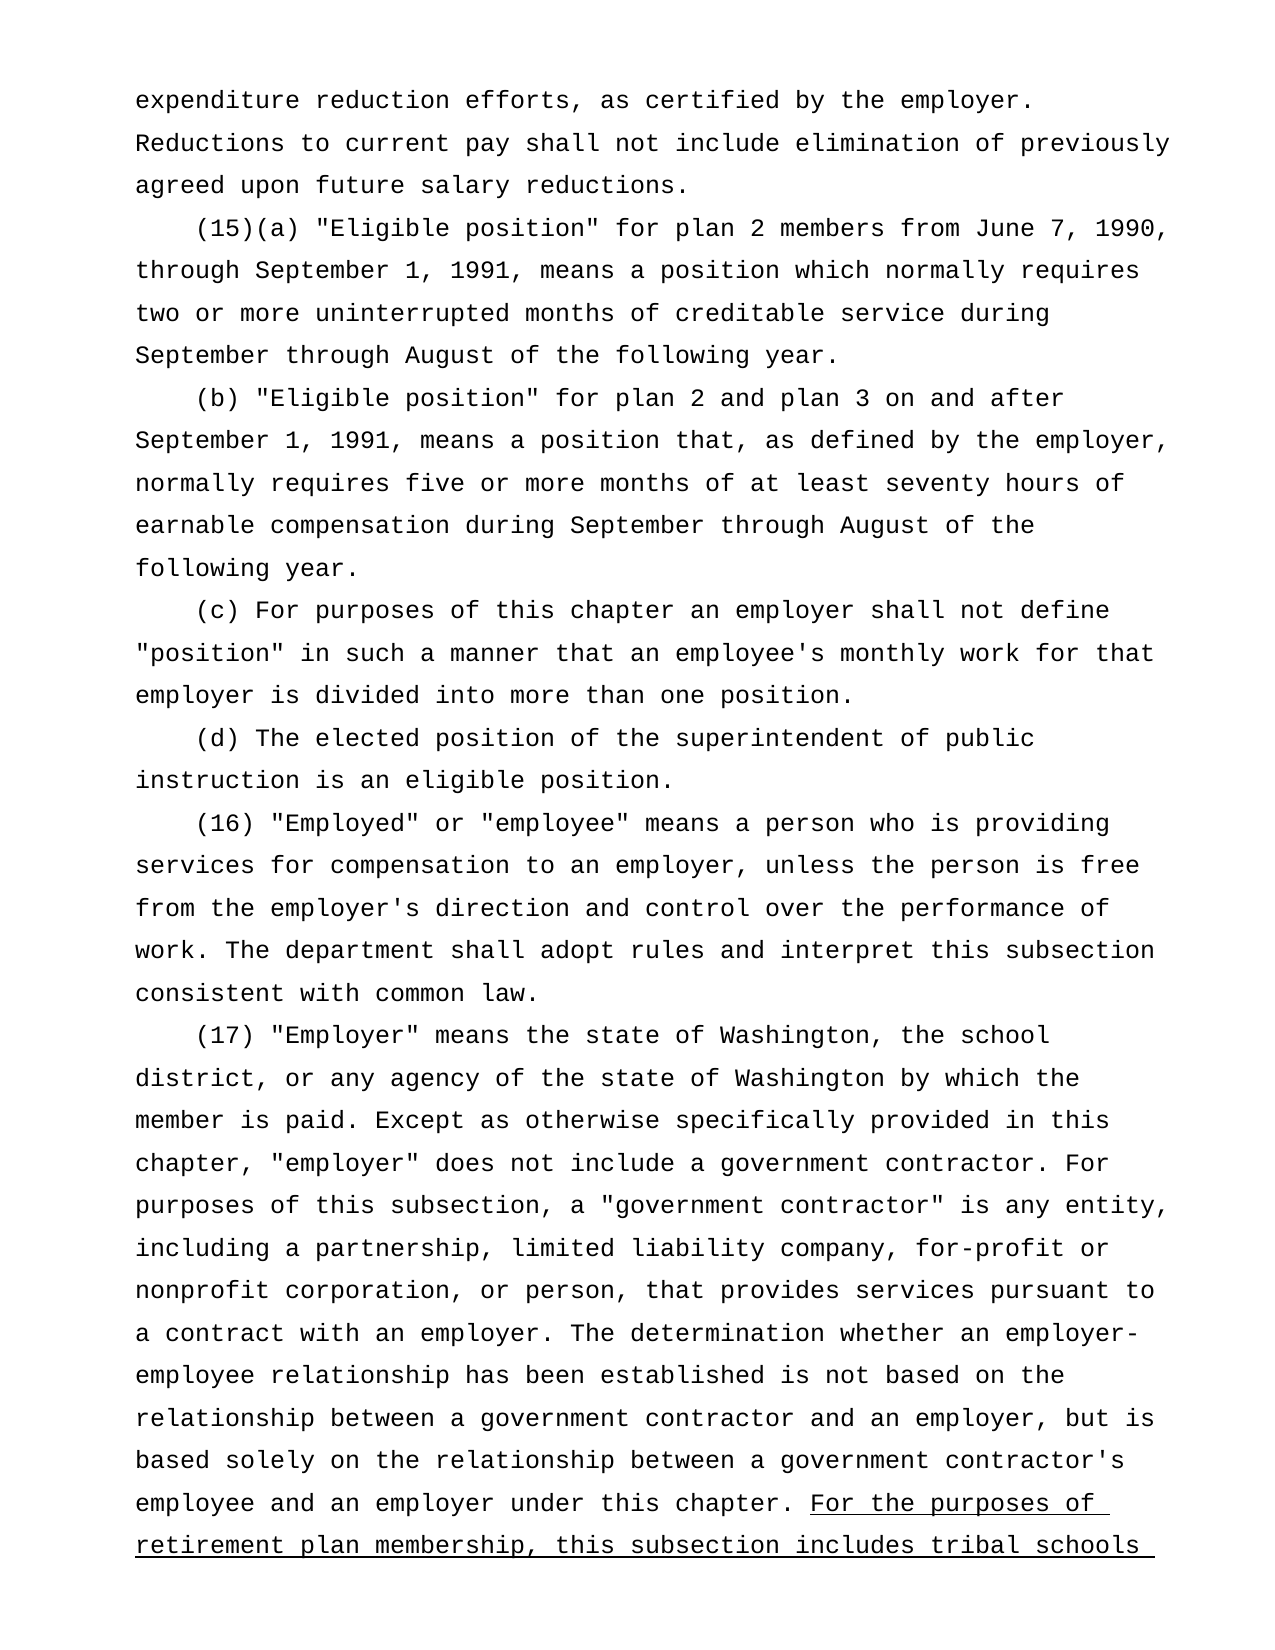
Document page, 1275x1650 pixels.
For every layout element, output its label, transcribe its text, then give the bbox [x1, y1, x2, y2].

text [135, 1010, 1170, 1562]
text (b) "Eligible position" for plan 2 and plan 3 on and after September 1, 1991, means a position that, as defined by the employer, normally requires five or more months of at least seventy hours of earnable compensation during September through August of the following year. [135, 372, 1170, 585]
text (d) The elected position of the superintendent of public instruction is an eligible position. [135, 712, 1170, 797]
text (15)(a) "Eligible position" for plan 2 members from June 7, 1990, through September 1, 1991, means a position which normally requires two or more uninterrupted months of creditable service during September through August of the following year. [135, 202, 1170, 372]
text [135, 75, 1170, 202]
text (c) For purposes of this chapter an employer shall not define "position" in such a manner that an employee's monthly work for that employer is divided into more than one position. [135, 585, 1170, 712]
text (16) "Employed" or "employee" means a person who is providing services for compensation to an employer, unless the person is free from the employer's direction and control over the performance of work. The department shall adopt rules and interpret this subsection consistent with common law. [135, 797, 1170, 1010]
